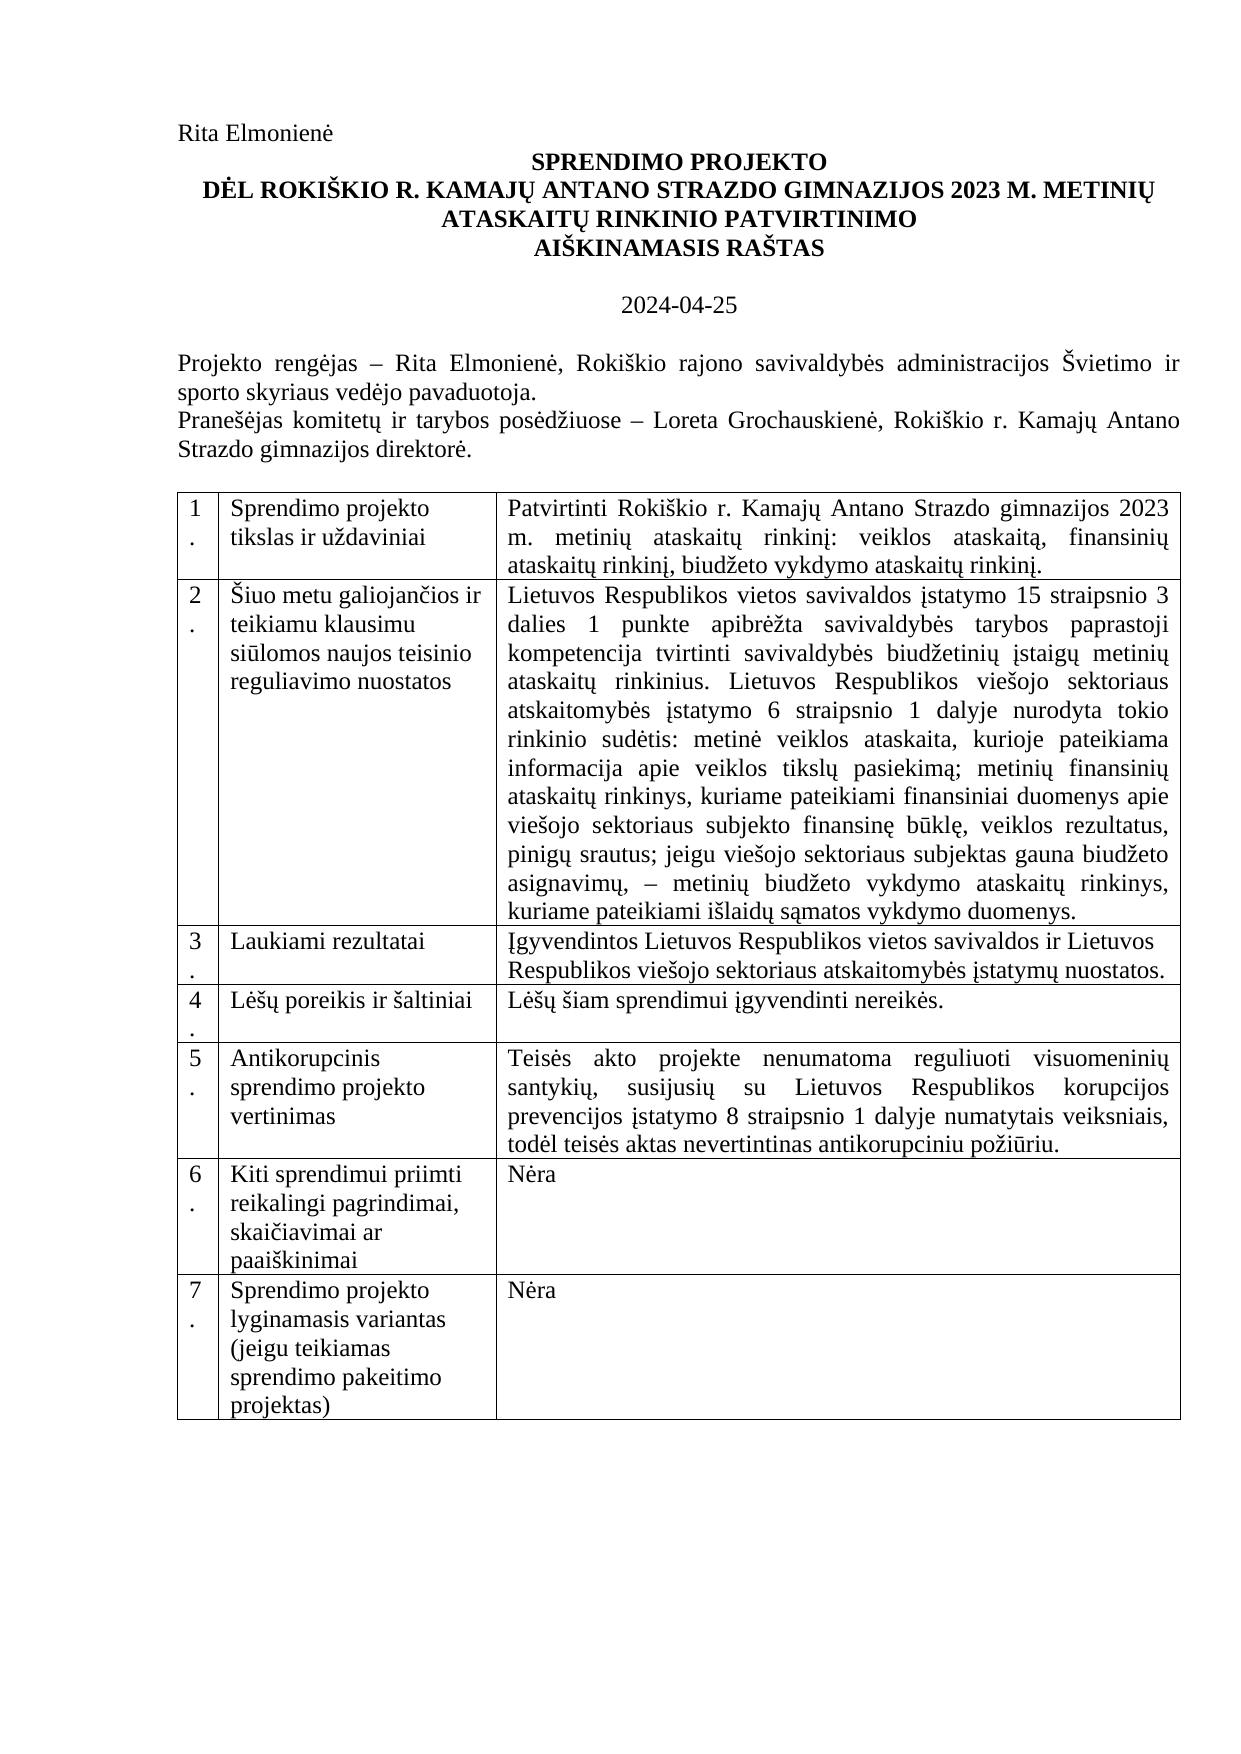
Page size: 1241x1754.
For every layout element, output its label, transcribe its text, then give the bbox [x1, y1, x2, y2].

text Projekto rengėjas – Rita Elmonienė, Rokiškio rajono savivaldybės administracijos Švietimo ir sporto skyriaus vedėjo pavaduotoja. [177, 348, 1181, 406]
table_cell Lėšų šiam sprendimui įgyvendinti nereikės. [497, 985, 1180, 1042]
table_header Patvirtinti Rokiškio r. Kamajų Antano Strazdo gimnazijos 2023 m. metinių ataskaitų rinkinį: veiklos ataskaitą, finansinių ataskaitų rinkinį, biudžeto vykdymo ataskaitų rinkinį. [497, 493, 1180, 579]
table_cell Kiti sprendimui priimti reikalingi pagrindimai, skaičiavimai ar paaiškinimai [358, 1159, 496, 1274]
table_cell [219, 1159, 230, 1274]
table_cell 4. [178, 985, 218, 1042]
table_cell Nėra [497, 1159, 1180, 1274]
table_cell 5. [178, 1043, 218, 1158]
text Rita Elmonienė [177, 118, 1181, 147]
table_cell 3. [178, 926, 218, 984]
text AIŠKINAMASIS RAŠTAS [177, 233, 1181, 262]
text SPRENDIMO PROJEKTO [177, 147, 1181, 176]
table_cell 7. [178, 1275, 218, 1419]
table_cell Sprendimo projekto lyginamasis variantas (jeigu teikiamas sprendimo pakeitimo projektas) [219, 1275, 496, 1419]
table_cell Lėšų poreikis ir šaltiniai [219, 985, 496, 1042]
table_cell Laukiami rezultatai [219, 926, 496, 984]
table_header Sprendimo projekto tikslas ir uždaviniai [219, 493, 496, 579]
table_header 1. [178, 493, 218, 579]
table_cell Lietuvos Respublikos vietos savivaldos įstatymo 15 straipsnio 3 dalies 1 punkte apibrėžta savivaldybės tarybos paprastoji kompetencija tvirtinti savivaldybės biudžetinių įstaigų metinių ataskaitų rinkinius. Lietuvos Respublikos viešojo sektoriaus atskaitomybės įstatymo 6 straipsnio 1 dalyje nurodyta tokio rinkinio sudėtis: metinė veiklos ataskaita, kurioje pateikiama informacija apie veiklos tikslų pasiekimą; metinių finansinių ataskaitų rinkinys, kuriame pateikiami finansiniai duomenys apie viešojo sektoriaus subjekto finansinę būklę, veiklos rezultatus, pinigų srautus; jeigu viešojo sektoriaus subjektas gauna biudžeto asignavimų, – metinių biudžeto vykdymo ataskaitų rinkinys, kuriame pateikiami išlaidų sąmatos vykdymo duomenys. [497, 580, 1180, 925]
table_cell Nėra [497, 1275, 1180, 1419]
table_cell Teisės akto projekte nenumatoma reguliuoti visuomeninių santykių, susijusių su Lietuvos Respublikos korupcijos prevencijos įstatymo 8 straipsnio 1 dalyje numatytais veiksniais, todėl teisės aktas nevertintinas antikorupciniu požiūriu. [497, 1043, 1180, 1158]
text 2024-04-25 [177, 291, 1181, 319]
table_cell 6. [178, 1159, 218, 1274]
table_cell Įgyvendintos Lietuvos Respublikos vietos savivaldos ir Lietuvos Respublikos viešojo sektoriaus atskaitomybės įstatymų nuostatos. [497, 926, 1180, 984]
table_cell Šiuo metu galiojančios ir teikiamu klausimu siūlomos naujos teisinio reguliavimo nuostatos [219, 580, 496, 925]
table_cell 2. [178, 580, 218, 925]
text DĖL ROKIŠKIO R. KAMAJŲ ANTANO STRAZDO GIMNAZIJOS 2023 M. METINIŲ ATASKAITŲ RINKINIO PATVIRTINIMO [177, 176, 1181, 233]
table_cell Antikorupcinis sprendimo projekto vertinimas [219, 1043, 496, 1158]
text Pranešėjas komitetų ir tarybos posėdžiuose – Loreta Grochauskienė, Rokiškio r. Kamajų Antano Strazdo gimnazijos direktorė. [177, 406, 1181, 463]
